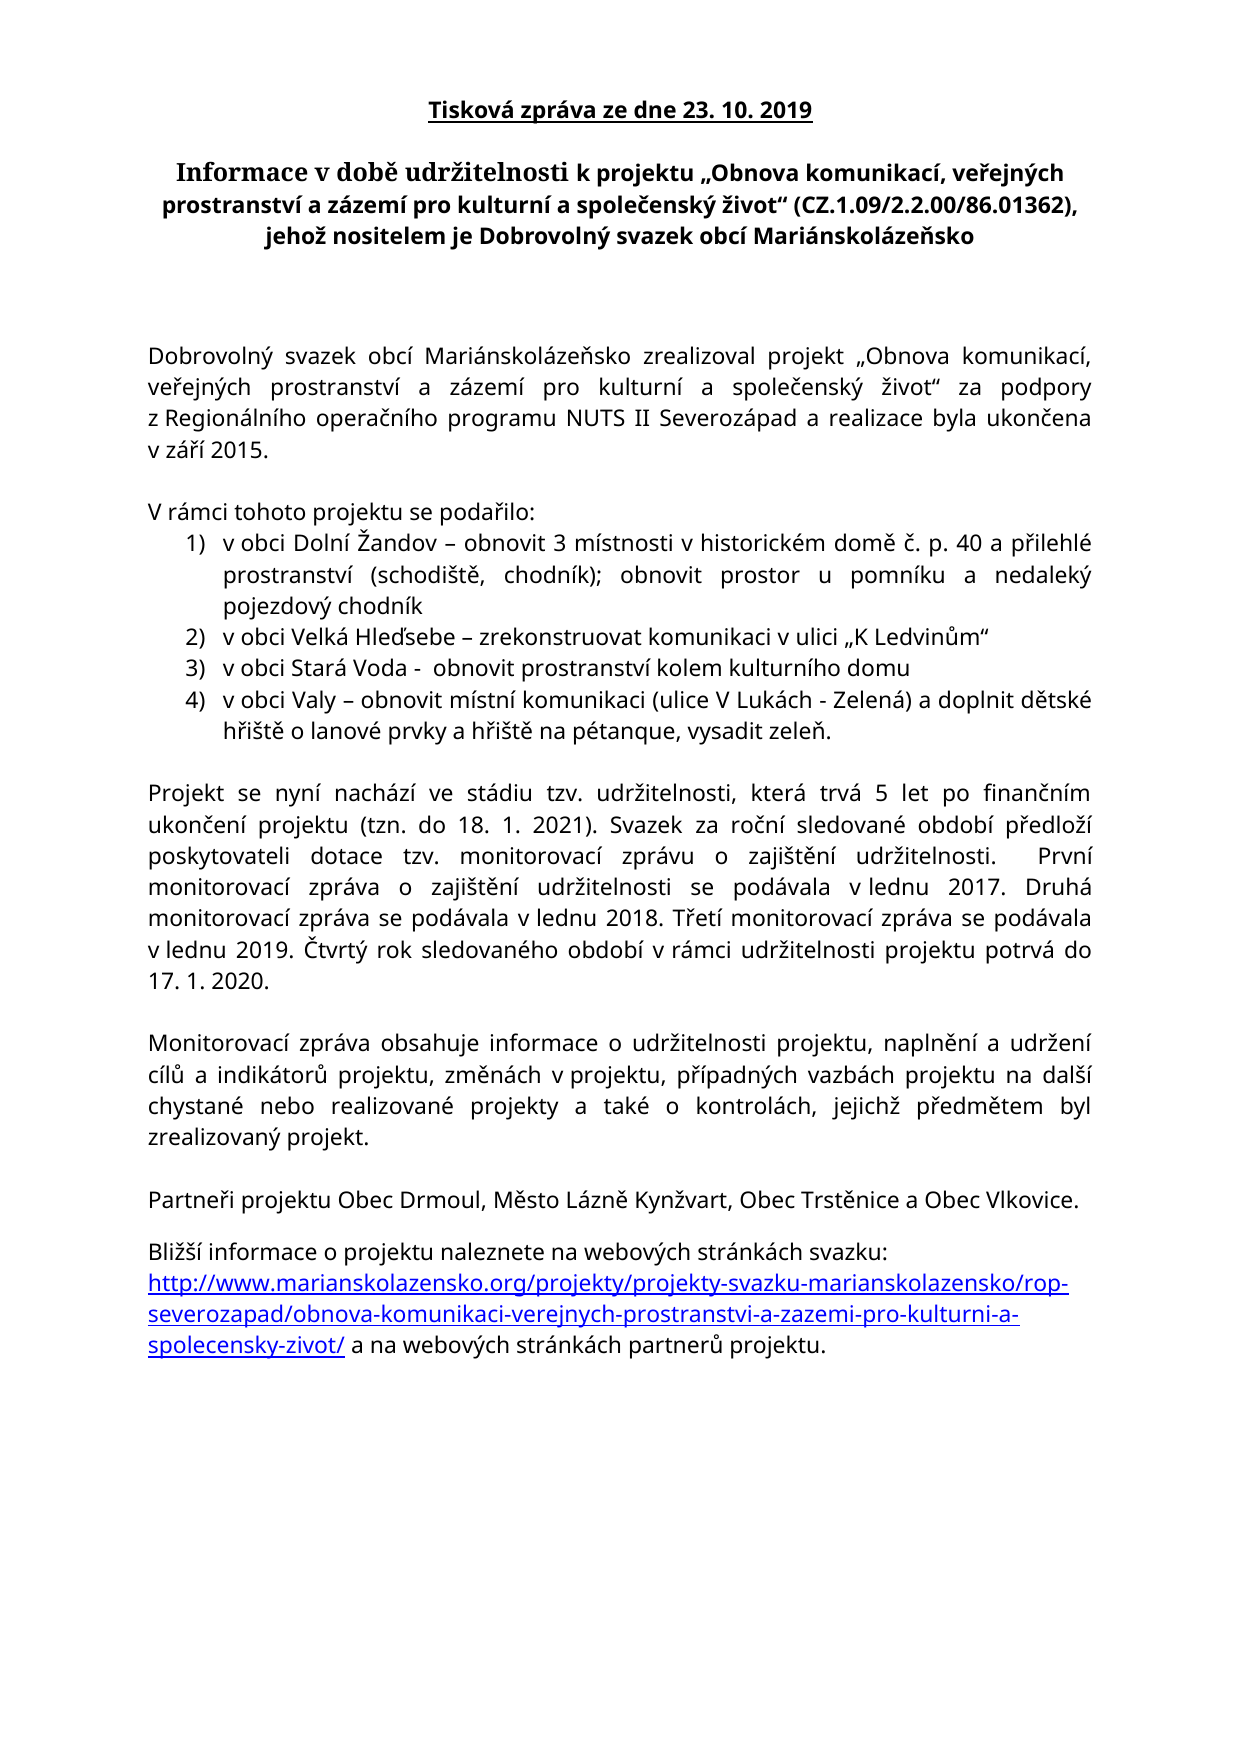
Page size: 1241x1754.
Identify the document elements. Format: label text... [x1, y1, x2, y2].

list v obci Valy – obnovit místní komunikaci (ulice V Lukách - Zelená) a doplnit dětské hřiště o lanové prvky a hřiště na pétanque, vysadit zeleň. [185, 684, 1092, 746]
text Projekt se nyní nachází ve stádiu tzv. udržitelnosti, která trvá 5 let po finančním ukončení projektu (tzn. do 18. 1. 2021). Svazek za roční sledované období předloží poskytovateli dotace tzv. monitorovací zprávu o zajištění udržitelnosti. První monitorovací zpráva o zajištění udržitelnosti se podávala v lednu 2017. Druhá monitorovací zpráva se podávala v lednu 2018. Třetí monitorovací zpráva se podávala v lednu 2019. Čtvrtý rok sledovaného období v rámci udržitelnosti projektu potrvá do 17. 1. 2020. [148, 777, 1092, 996]
list v obci Stará Voda - obnovit prostranství kolem kulturního domu [185, 652, 1092, 684]
text Monitorovací zpráva obsahuje informace o udržitelnosti projektu, naplnění a udržení cílů a indikátorů projektu, změnách v projektu, případných vazbách projektu na další chystané nebo realizované projekty a také o kontrolách, jejichž předmětem byl zrealizovaný projekt. [148, 1027, 1092, 1152]
text Bližší informace o projektu naleznete na webových stránkách svazku: [148, 1236, 1092, 1267]
text http://www.marianskolazensko.org/projekty/projekty-svazku-marianskolazensko/rop-severozapad/obnova-komunikaci-verejnych-prostranstvi-a-zazemi-pro-kulturni-a-spolecensky-zivot/ a na webových stránkách partnerů projektu. [148, 1267, 1092, 1361]
list v obci Velká Hleďsebe – zrekonstruovat komunikaci v ulici „K Ledvinům“ [185, 621, 1092, 652]
list v obci Dolní Žandov – obnovit 3 místnosti v historickém domě č. p. 40 a přilehlé prostranství (schodiště, chodník); obnovit prostor u pomníku a nedaleký pojezdový chodník [185, 527, 1092, 621]
text Informace v době udržitelnosti k projektu „Obnova komunikací, veřejných prostranství a zázemí pro kulturní a společenský život“ (CZ.1.09/2.2.00/86.01362), jehož nositelem je Dobrovolný svazek obcí Mariánskolázeňsko [148, 155, 1092, 279]
text Partneři projektu Obec Drmoul, Město Lázně Kynžvart, Obec Trstěnice a Obec Vlkovice. [148, 1184, 1092, 1215]
text Tisková zpráva ze dne 23. 10. 2019 [148, 94, 1092, 126]
text V rámci tohoto projektu se podařilo: [148, 496, 1092, 527]
text Dobrovolný svazek obcí Mariánskolázeňsko zrealizoval projekt „Obnova komunikací, veřejných prostranství a zázemí pro kulturní a společenský život“ za podpory z Regionálního operačního programu NUTS II Severozápad a realizace byla ukončena v září 2015. [148, 340, 1092, 465]
